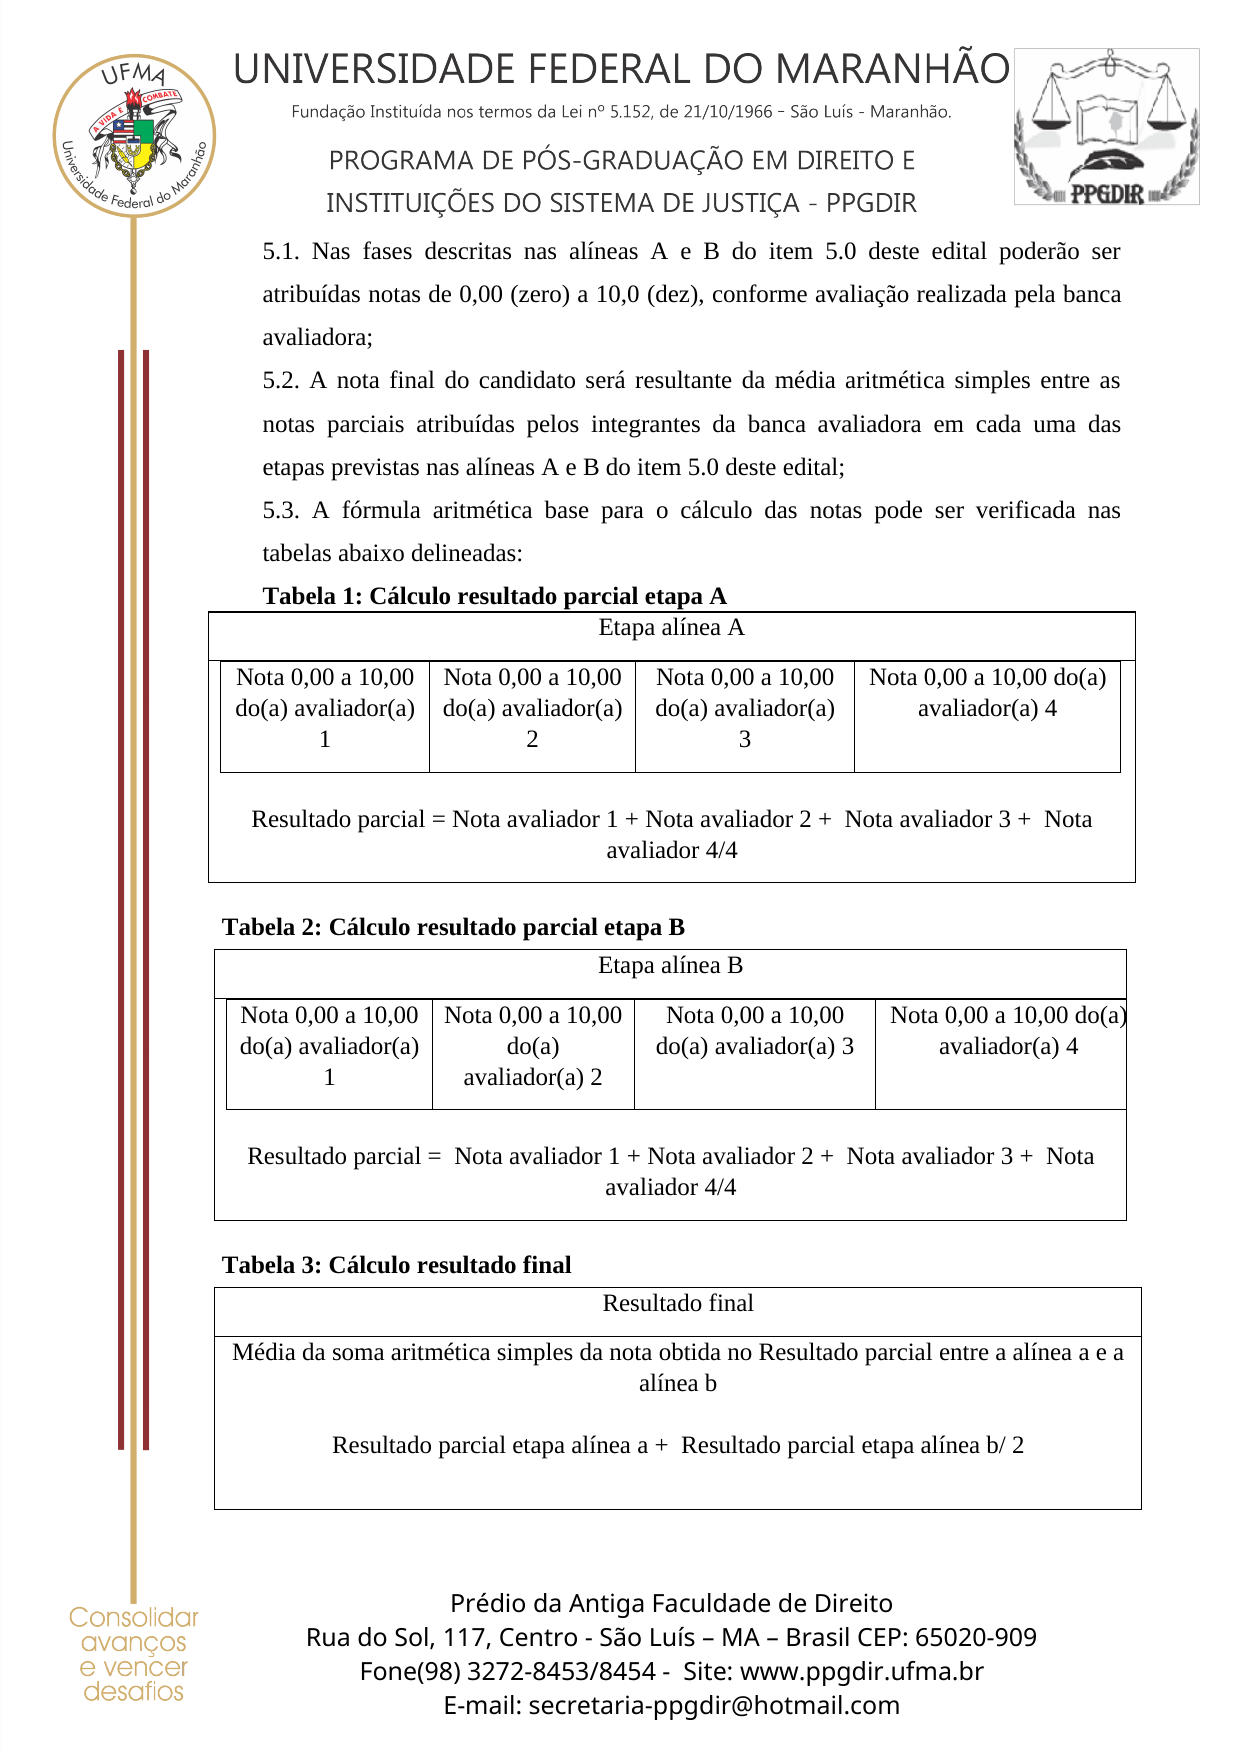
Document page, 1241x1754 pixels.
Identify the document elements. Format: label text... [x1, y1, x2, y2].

list Tabela 3: Cálculo resultado final [222, 1250, 1122, 1278]
table_cell Resultado parcial = Nota avaliador 1 + Nota avaliador 2 + Nota avaliador 3 + Nota avaliador 4/4 [215, 999, 1126, 1220]
table_cell Média da soma aritmética simples da nota obtida no Resultado parcial entre a alínea a e a alínea b Resultado parcial etapa alínea a + Resultado parcial etapa alínea b/ 2 [215, 1337, 1141, 1508]
picture [0, 0, 1238, 1752]
list Tabela 1: Cálculo resultado parcial etapa A [262, 581, 1122, 610]
table_header Resultado final [215, 1288, 1141, 1336]
list 5.2. A nota final do candidato será resultante da média aritmética simples entre as notas parciais atribuídas pelos integrantes da banca avaliadora em cada uma das etapas previstas nas alíneas A e B do item 5.0 deste edital; [262, 366, 1122, 481]
table_header Etapa alínea B [215, 950, 1126, 998]
table_header Etapa alínea A [209, 613, 1135, 660]
text Tabela 2: Cálculo resultado parcial etapa B [222, 912, 1122, 941]
list 5.1. Nas fases descritas nas alíneas A e B do item 5.0 deste edital poderão ser atribuídas notas de 0,00 (zero) a 10,0 (dez), conforme avaliação realizada pela banca avaliadora; [262, 236, 1122, 351]
table_cell Resultado parcial = Nota avaliador 1 + Nota avaliador 2 + Nota avaliador 3 + Nota avaliador 4/4 [209, 661, 1135, 882]
list 5.3. A fórmula aritmética base para o cálculo das notas pode ser verificada nas tabelas abaixo delineadas: [262, 495, 1122, 567]
